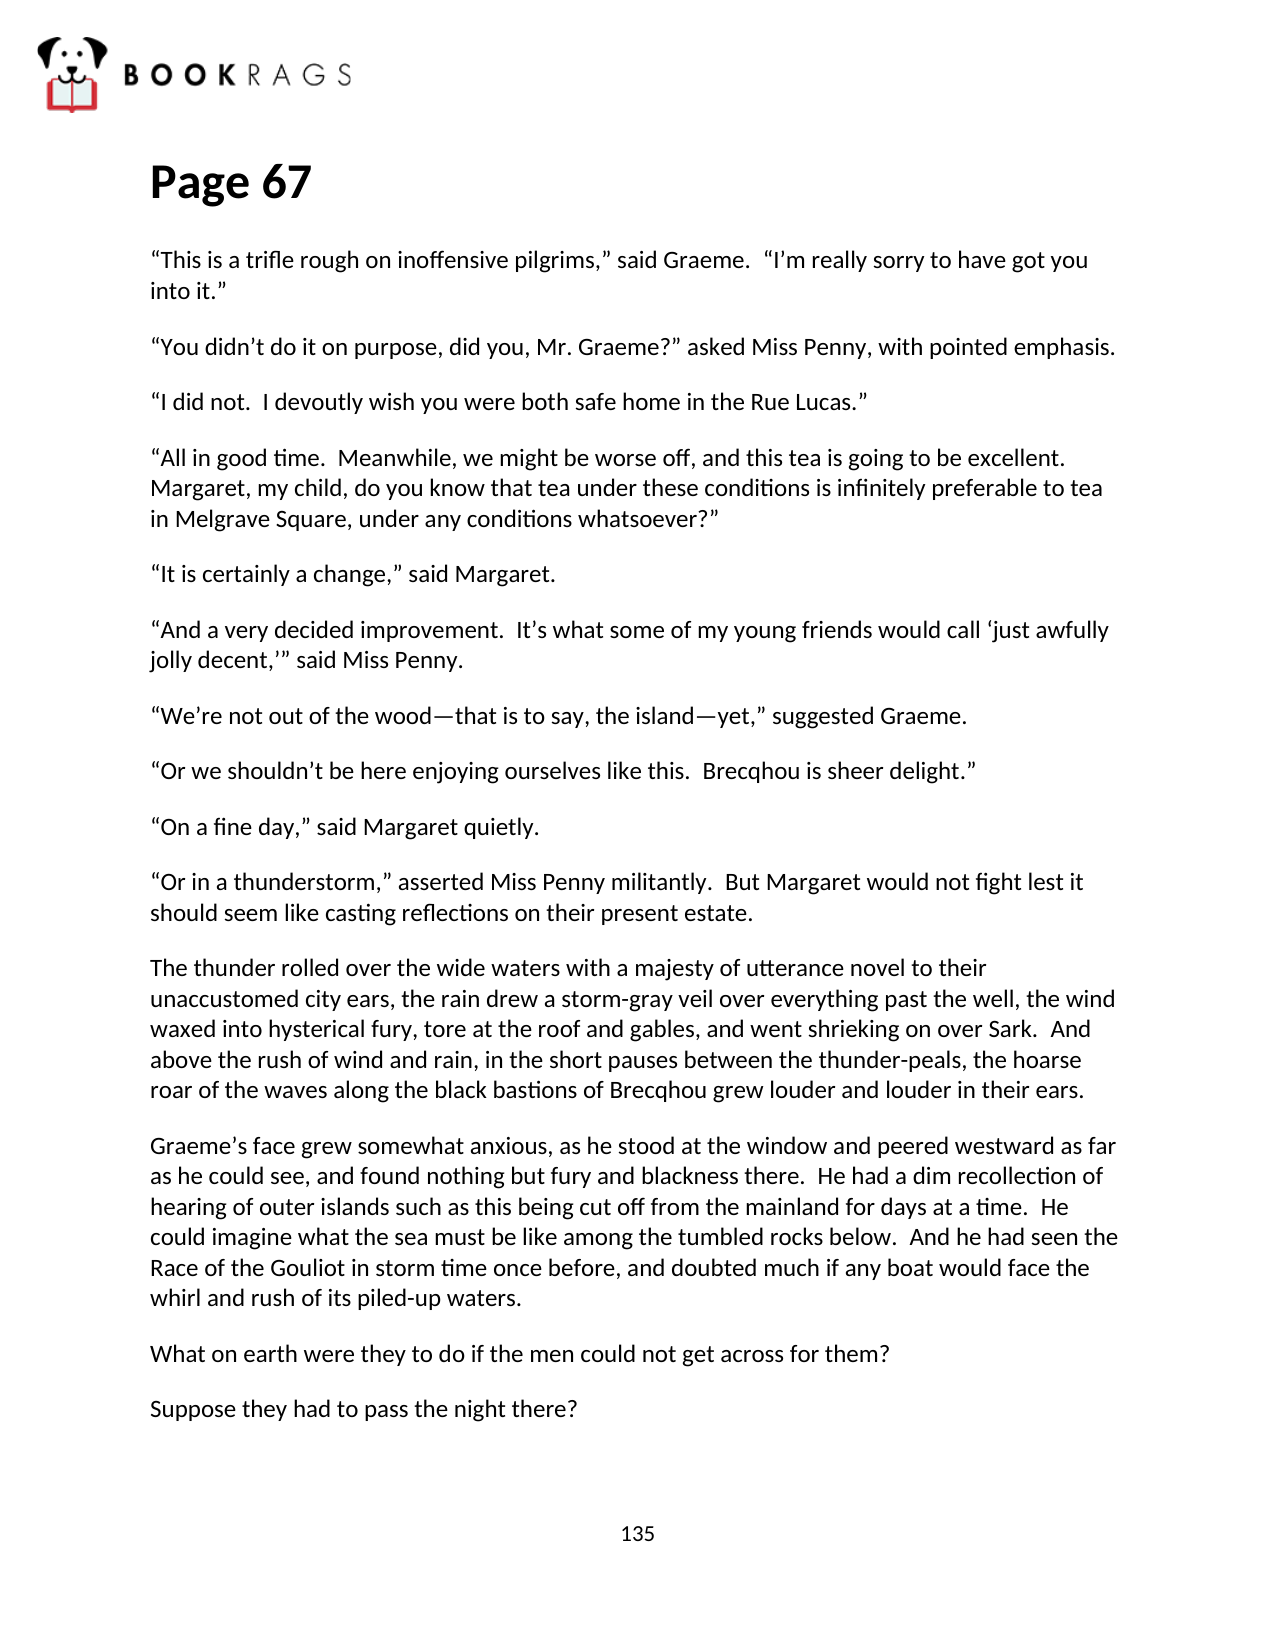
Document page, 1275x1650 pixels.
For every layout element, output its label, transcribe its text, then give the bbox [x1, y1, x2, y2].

text “On a fine day,” said Margaret quietly. [150, 811, 1125, 841]
text “This is a trifle rough on inoffensive pilgrims,” said Graeme. “I’m really sorry to have got you into it.” [150, 244, 1125, 306]
text “All in good time. Meanwhile, we might be worse off, and this tea is going to be excellent. Margaret, my child, do you know that tea under these conditions is infinitely preferable to tea in Melgrave Square, under any conditions whatsoever?” [150, 442, 1125, 533]
text “I did not. I devoutly wish you were both safe home in the Rue Lucas.” [150, 386, 1125, 417]
text “You didn’t do it on purpose, did you, Mr. Graeme?” asked Miss Penny, with pointed emphasis. [150, 331, 1125, 361]
picture [37, 37, 351, 113]
text What on earth were they to do if the men could not get across for them? [150, 1338, 1125, 1369]
text “It is certainly a change,” said Margaret. [150, 558, 1125, 589]
text “And a very decided improvement. It’s what some of my young friends would call ‘just awfully jolly decent,’” said Miss Penny. [150, 614, 1125, 675]
text Graeme’s face grew somewhat anxious, as he stood at the window and peered westward as far as he could see, and found nothing but fury and blackness there. He had a dim recollection of hearing of outer islands such as this being cut off from the mainland for days at a time. He could imagine what the sea must be like among the tumbled rocks below. And he had seen the Race of the Gouliot in storm time once before, and doubted much if any boat would face the whirl and rush of its piled-up waters. [150, 1130, 1125, 1313]
text The thunder rolled over the wide waters with a majesty of utterance novel to their unaccustomed city ears, the rain drew a storm-gray veil over everything past the well, the wind waxed into hysterical fury, tore at the roof and gables, and went shrieking on over Sark. And above the rush of wind and rain, in the short pauses between the thunder-peals, the hoarse roar of the waves along the black bastions of Brecqhou grew louder and louder in their ears. [150, 952, 1125, 1105]
text “Or in a thunderstorm,” asserted Miss Penny militantly. But Margaret would not fight lest it should seem like casting reflections on their present estate. [150, 866, 1125, 927]
text “Or we shouldn’t be here enjoying ourselves like this. Brecqhou is sheer delight.” [150, 755, 1125, 786]
text Page 67 [150, 150, 1125, 211]
text “We’re not out of the wood—­that is to say, the island—­yet,” suggested Graeme. [150, 700, 1125, 730]
text Suppose they had to pass the night there? [150, 1394, 1125, 1424]
